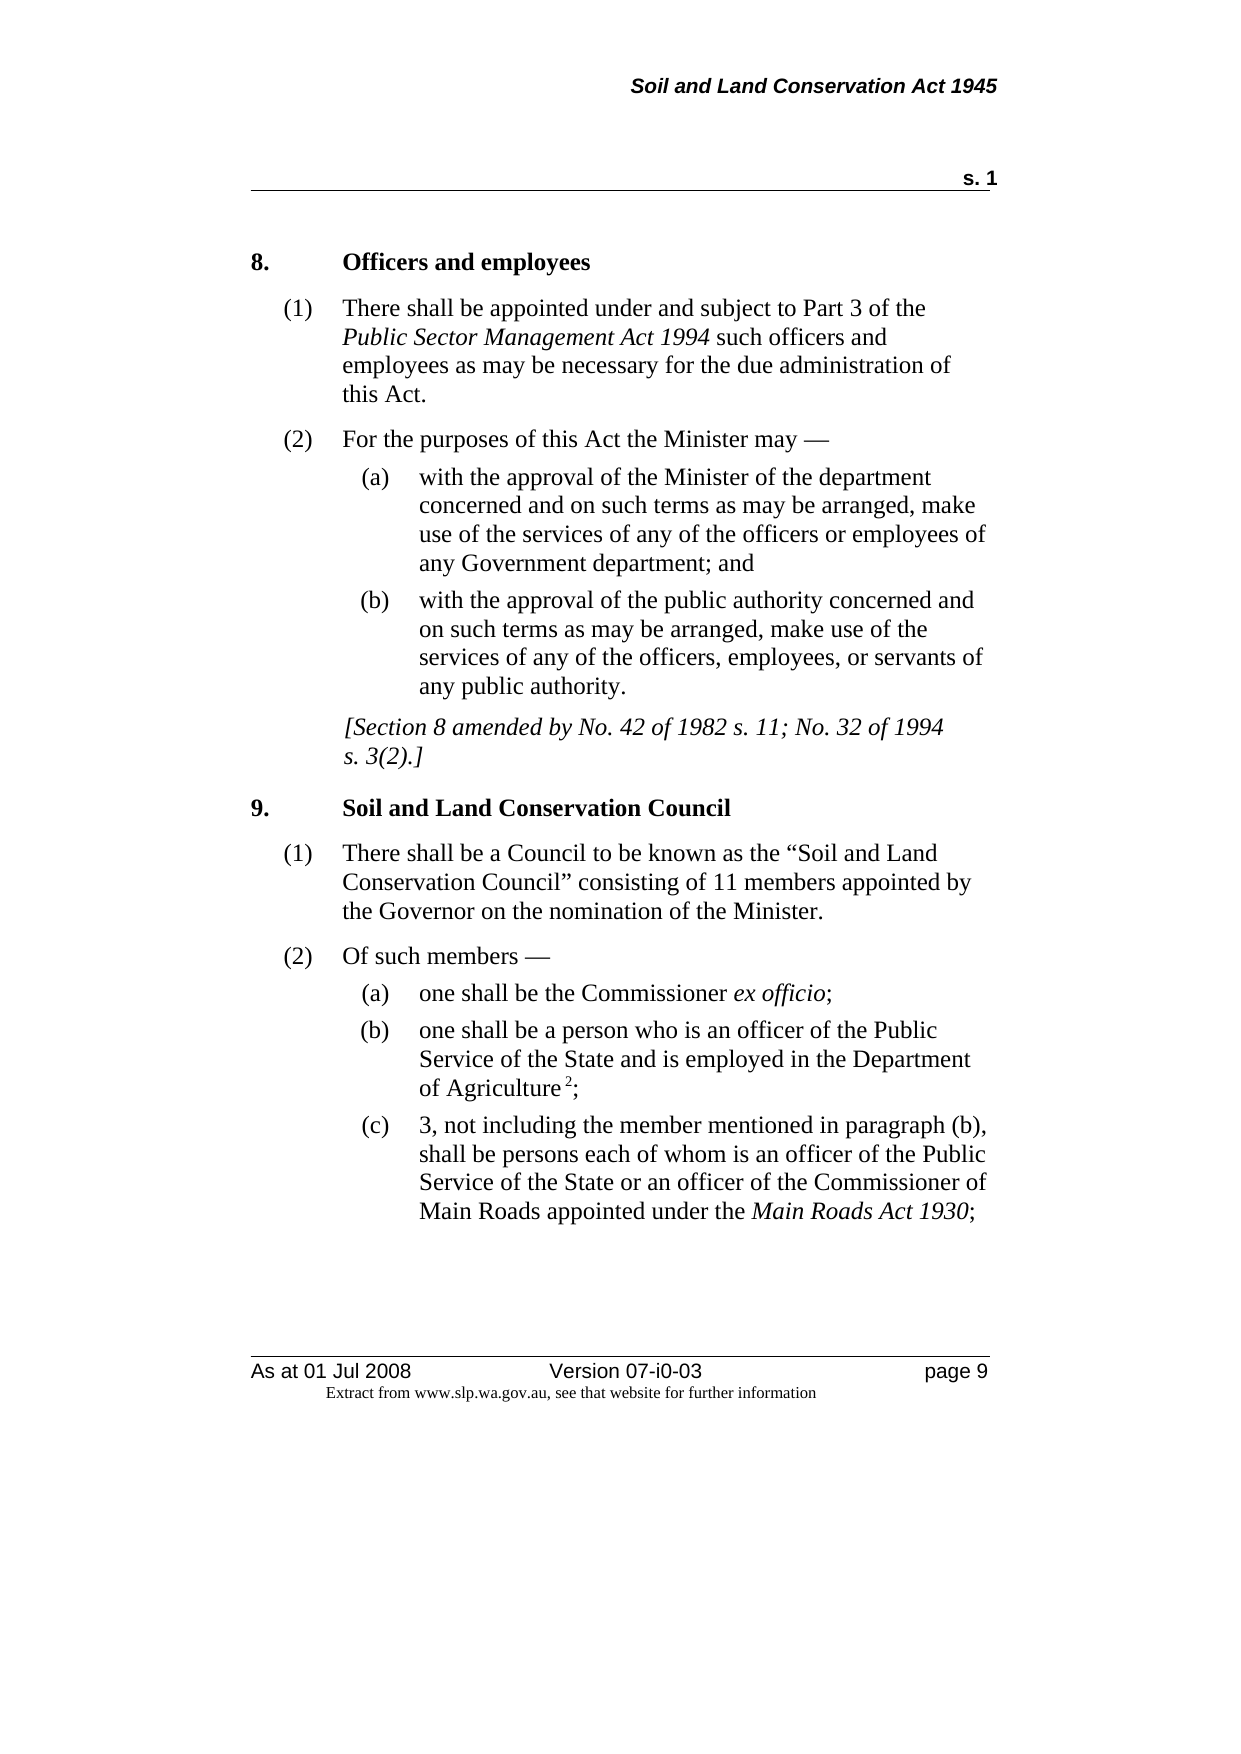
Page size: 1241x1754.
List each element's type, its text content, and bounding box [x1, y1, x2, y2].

text (1) There shall be appointed under and subject to Part 3 of the Public Sector Management Act 1994 such officers and employees as may be necessary for the due administration of this Act. [251, 293, 990, 408]
subtitle 8. Officers and employees [251, 247, 990, 276]
text (b) one shall be a person who is an officer of the Public Service of the State and is employed in the Department of Agriculture 2; [251, 1015, 990, 1102]
text (2) Of such members — [251, 941, 990, 970]
text (a) with the approval of the Minister of the department concerned and on such terms as may be arranged, make use of the services of any of the officers or employees of any Government department; and [251, 462, 990, 577]
text (c) 3, not including the member mentioned in paragraph (b), shall be persons each of whom is an officer of the Public Service of the State or an officer of the Commissioner of Main Roads appointed under the Main Roads Act 1930; [251, 1110, 990, 1225]
text (1) There shall be a Council to be known as the “Soil and Land Conservation Council” consisting of 11 members appointed by the Governor on the nomination of the Minister. [251, 838, 990, 924]
text (2) For the purposes of this Act the Minister may — [251, 424, 990, 453]
subtitle 9. Soil and Land Conservation Council [251, 793, 990, 822]
text (a) one shall be the Commissioner ex officio; [251, 978, 990, 1007]
text [Section 8 amended by No. 42 of 1982 s. 11; No. 32 of 1994 s. 3(2).] [251, 712, 990, 770]
text (b) with the approval of the public authority concerned and on such terms as may be arranged, make use of the services of any of the officers, employees, or servants of any public authority. [251, 585, 990, 700]
